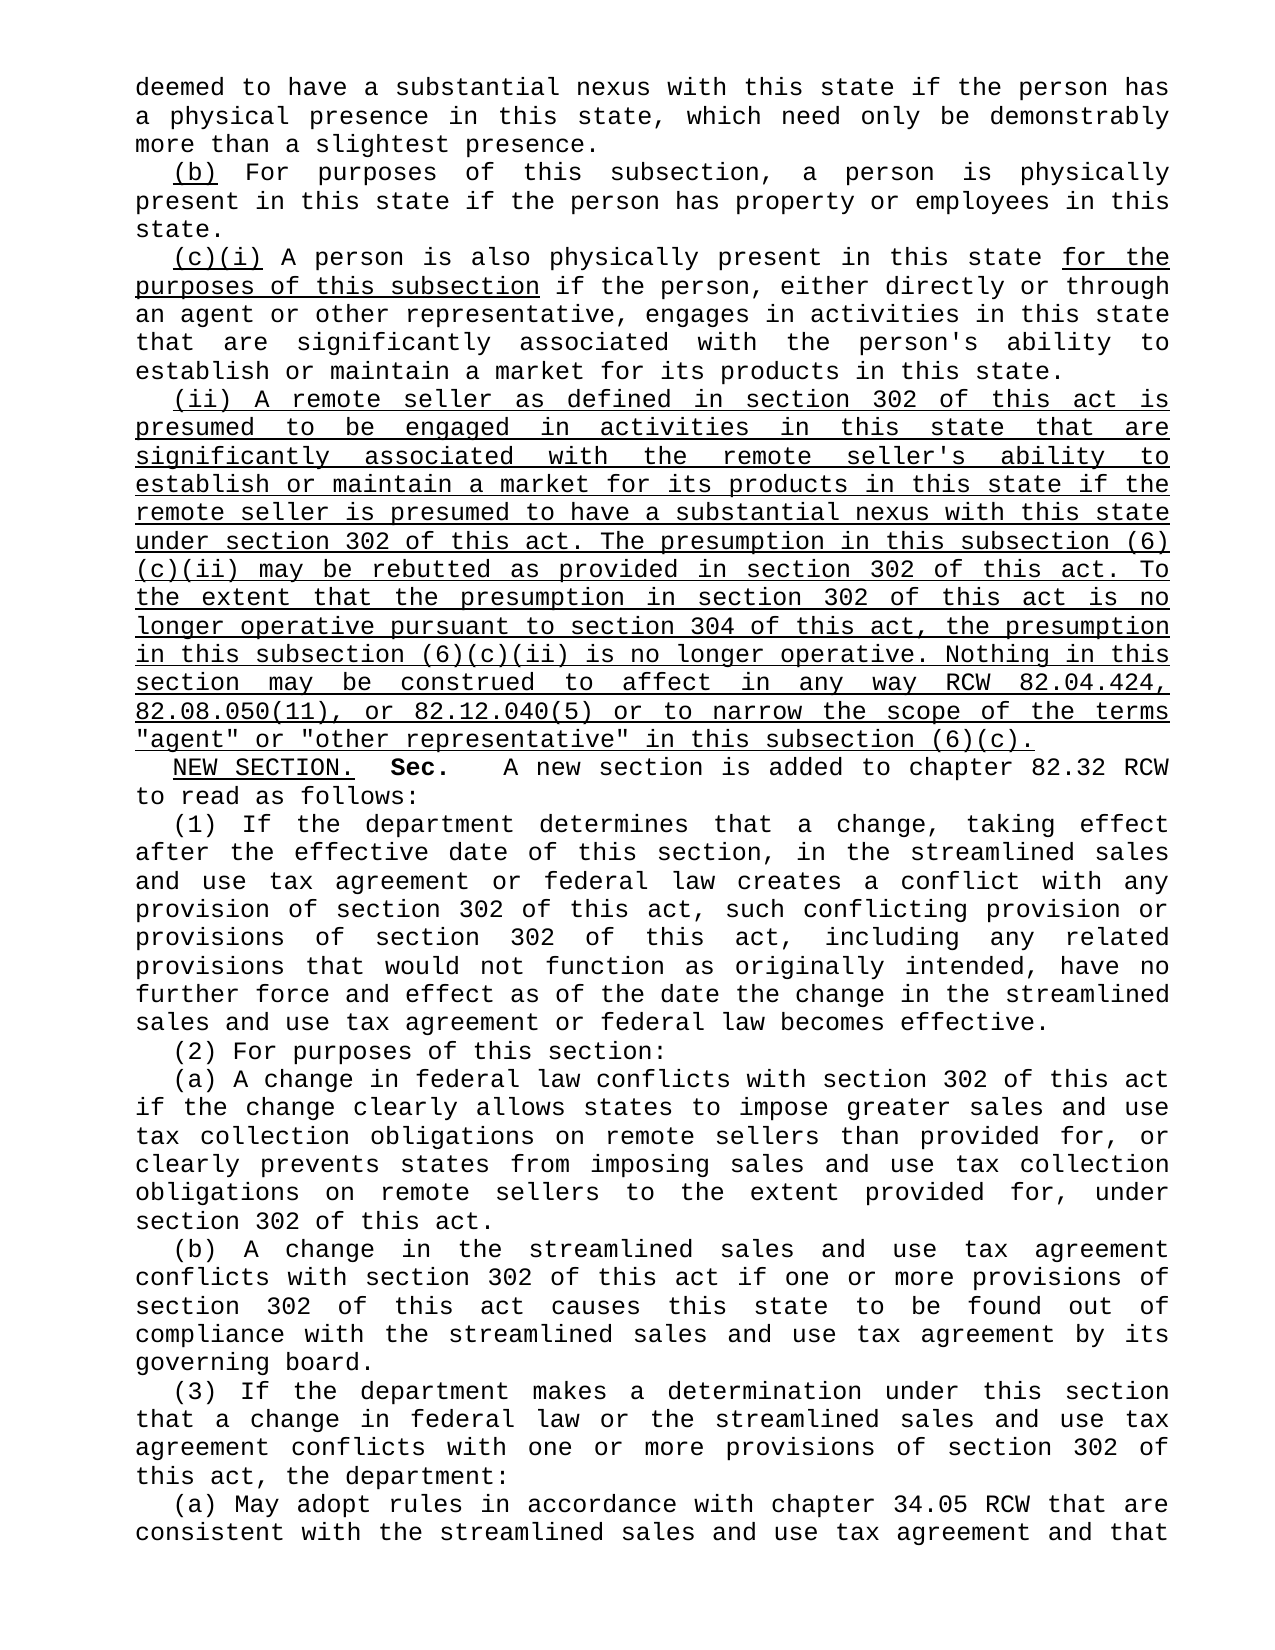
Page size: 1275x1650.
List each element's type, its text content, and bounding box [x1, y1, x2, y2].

text (3) If the department makes a determination under this section that a change in federal law or the streamlined sales and use tax agreement conflicts with one or more provisions of section 302 of this act, the department: [135, 1378, 1170, 1492]
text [135, 1492, 1170, 1548]
text (1) If the department determines that a change, taking effect after the effective date of this section, in the streamlined sales and use tax agreement or federal law creates a conflict with any provision of section 302 of this act, such conflicting provision or provisions of section 302 of this act, including any related provisions that would not function as originally intended, have no further force and effect as of the date the change in the streamlined sales and use tax agreement or federal law becomes effective. [135, 812, 1170, 1038]
text (b) For purposes of this subsection, a person is physically present in this state if the person has property or employees in this state. [135, 160, 1170, 245]
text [135, 75, 1170, 160]
text (a) A change in federal law conflicts with section 302 of this act if the change clearly allows states to impose greater sales and use tax collection obligations on remote sellers than provided for, or clearly prevents states from imposing sales and use tax collection obligations on remote sellers to the extent provided for, under section 302 of this act. [135, 1067, 1170, 1237]
text (c)(i) A person is also physically present in this state for the purposes of this subsection if the person, either directly or through an agent or other representative, engages in activities in this state that are significantly associated with the person's ability to establish or maintain a market for its products in this state. [135, 245, 1170, 387]
text (2) For purposes of this section: [135, 1038, 1170, 1067]
text (b) A change in the streamlined sales and use tax agreement conflicts with section 302 of this act if one or more provisions of section 302 of this act causes this state to be found out of compliance with the streamlined sales and use tax agreement by its governing board. [135, 1237, 1170, 1378]
text NEW SECTION. Sec. A new section is added to chapter 82.32 RCW to read as follows: [135, 755, 1170, 812]
text (ii) A remote seller as defined in section 302 of this act is presumed to be engaged in activities in this state that are significantly associated with the remote seller's ability to establish or maintain a market for its products in this state if the remote seller is presumed to have a substantial nexus with this state under section 302 of this act. The presumption in this subsection (6)(c)(ii) may be rebutted as provided in section 302 of this act. To the extent that the presumption in section 302 of this act is no longer operative pursuant to section 304 of this act, the presumption in this subsection (6)(c)(ii) is no longer operative. Nothing in this section may be construed to affect in any way RCW 82.04.424, 82.08.050(11), or 82.12.040(5) or to narrow the scope of the terms "agent" or "other representative" in this subsection (6)(c). [135, 387, 1170, 438]
